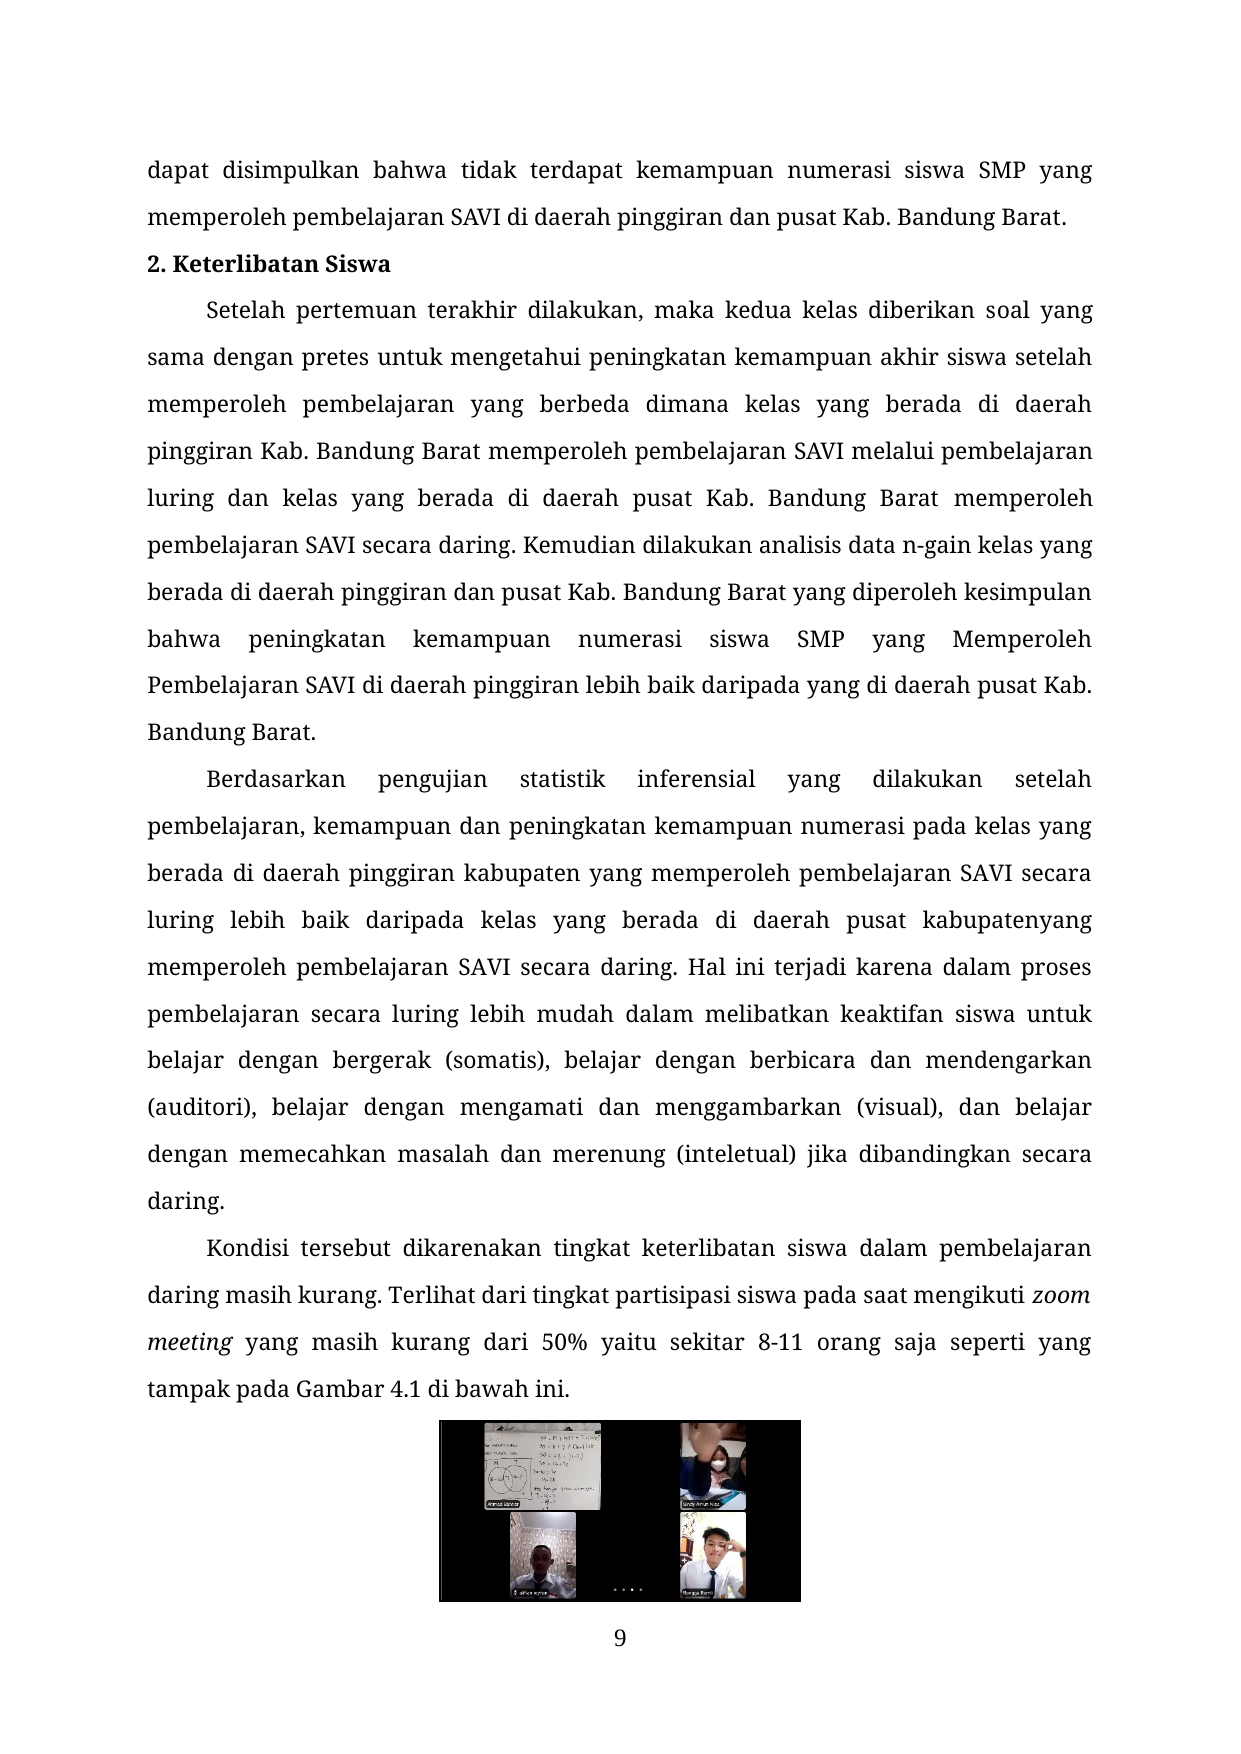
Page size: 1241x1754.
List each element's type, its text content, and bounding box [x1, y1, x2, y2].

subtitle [147, 154, 1093, 232]
text Berdasarkan pengujian statistik inferensial yang dilakukan setelah pembelajaran, kemampuan dan peningkatan kemampuan numerasi pada kelas yang berada di daerah pinggiran kabupaten yang memperoleh pembelajaran SAVI secara luring lebih baik daripada kelas yang berada di daerah pusat kabupatenyang memperoleh pembelajaran SAVI secara daring. Hal ini terjadi karena dalam proses pembelajaran secara luring lebih mudah dalam melibatkan keaktifan siswa untuk belajar dengan bergerak (somatis), belajar dengan berbicara dan mendengarkan (auditori), belajar dengan mengamati dan menggambarkan (visual), dan belajar dengan memecahkan masalah dan merenung (inteletual) jika dibandingkan secara daring. [147, 763, 1093, 1216]
subtitle 2. Keterlibatan Siswa [147, 248, 1093, 279]
subtitle Setelah pertemuan terakhir dilakukan, maka kedua kelas diberikan soal yang sama dengan pretes untuk mengetahui peningkatan kemampuan akhir siswa setelah memperoleh pembelajaran yang berbeda dimana kelas yang berada di daerah pinggiran Kab. Bandung Barat memperoleh pembelajaran SAVI melalui pembelajaran luring dan kelas yang berada di daerah pusat Kab. Bandung Barat memperoleh pembelajaran SAVI secara daring. Kemudian dilakukan analisis data n-gain kelas yang berada di daerah pinggiran dan pusat Kab. Bandung Barat yang diperoleh kesimpulan bahwa peningkatan kemampuan numerasi siswa SMP yang Memperoleh Pembelajaran SAVI di daerah pinggiran lebih baik daripada yang di daerah pusat Kab. Bandung Barat. [147, 294, 1093, 748]
picture [441, 1422, 799, 1600]
text Kondisi tersebut dikarenakan tingkat keterlibatan siswa dalam pembelajaran daring masih kurang. Terlihat dari tingkat partisipasi siswa pada saat mengikuti zoom meeting yang masih kurang dari 50% yaitu sekitar 8-11 orang saja seperti yang tampak pada Gambar 4.1 di bawah ini. [147, 1232, 1093, 1404]
